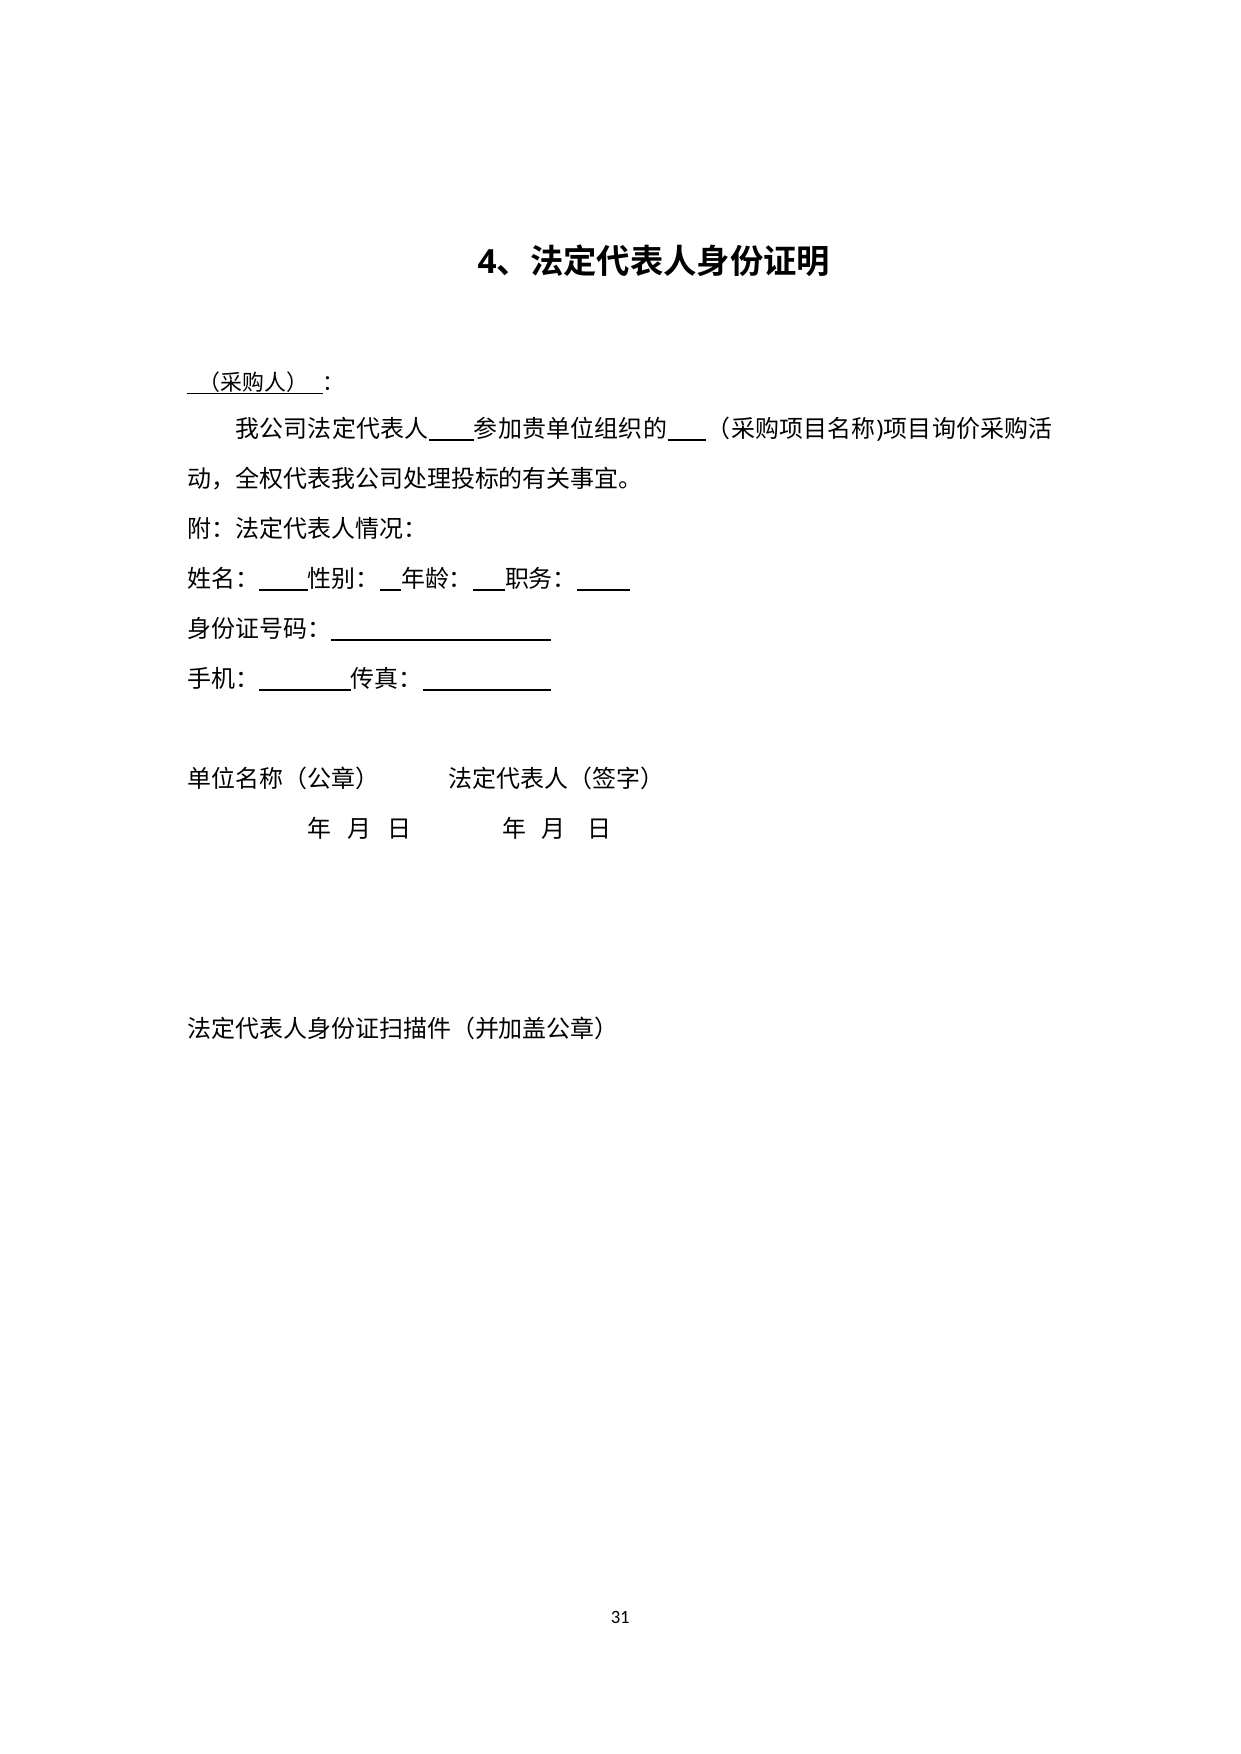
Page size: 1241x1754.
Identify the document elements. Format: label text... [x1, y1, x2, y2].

text 身份证号码： [187, 597, 1053, 647]
text （采购人） ： [187, 365, 1053, 397]
text 姓名： 性别： 年龄： 职务： [187, 547, 1053, 597]
text 法定代表人身份证扫描件（并加盖公章） [187, 997, 1053, 1047]
text 我公司法定代表人 参加贵单位组织的 （采购项目名称)项目询价采购活动，全权代表我公司处理投标的有关事宜。 [187, 397, 1053, 497]
text 单位名称（公章） 法定代表人（签字） [187, 747, 1053, 797]
text 手机： 传真： [187, 647, 1053, 697]
text 4、法定代表人身份证明 [187, 227, 1053, 292]
text 附：法定代表人情况： [187, 497, 1053, 547]
text 年 月 日 年 月 日 [187, 797, 1053, 847]
